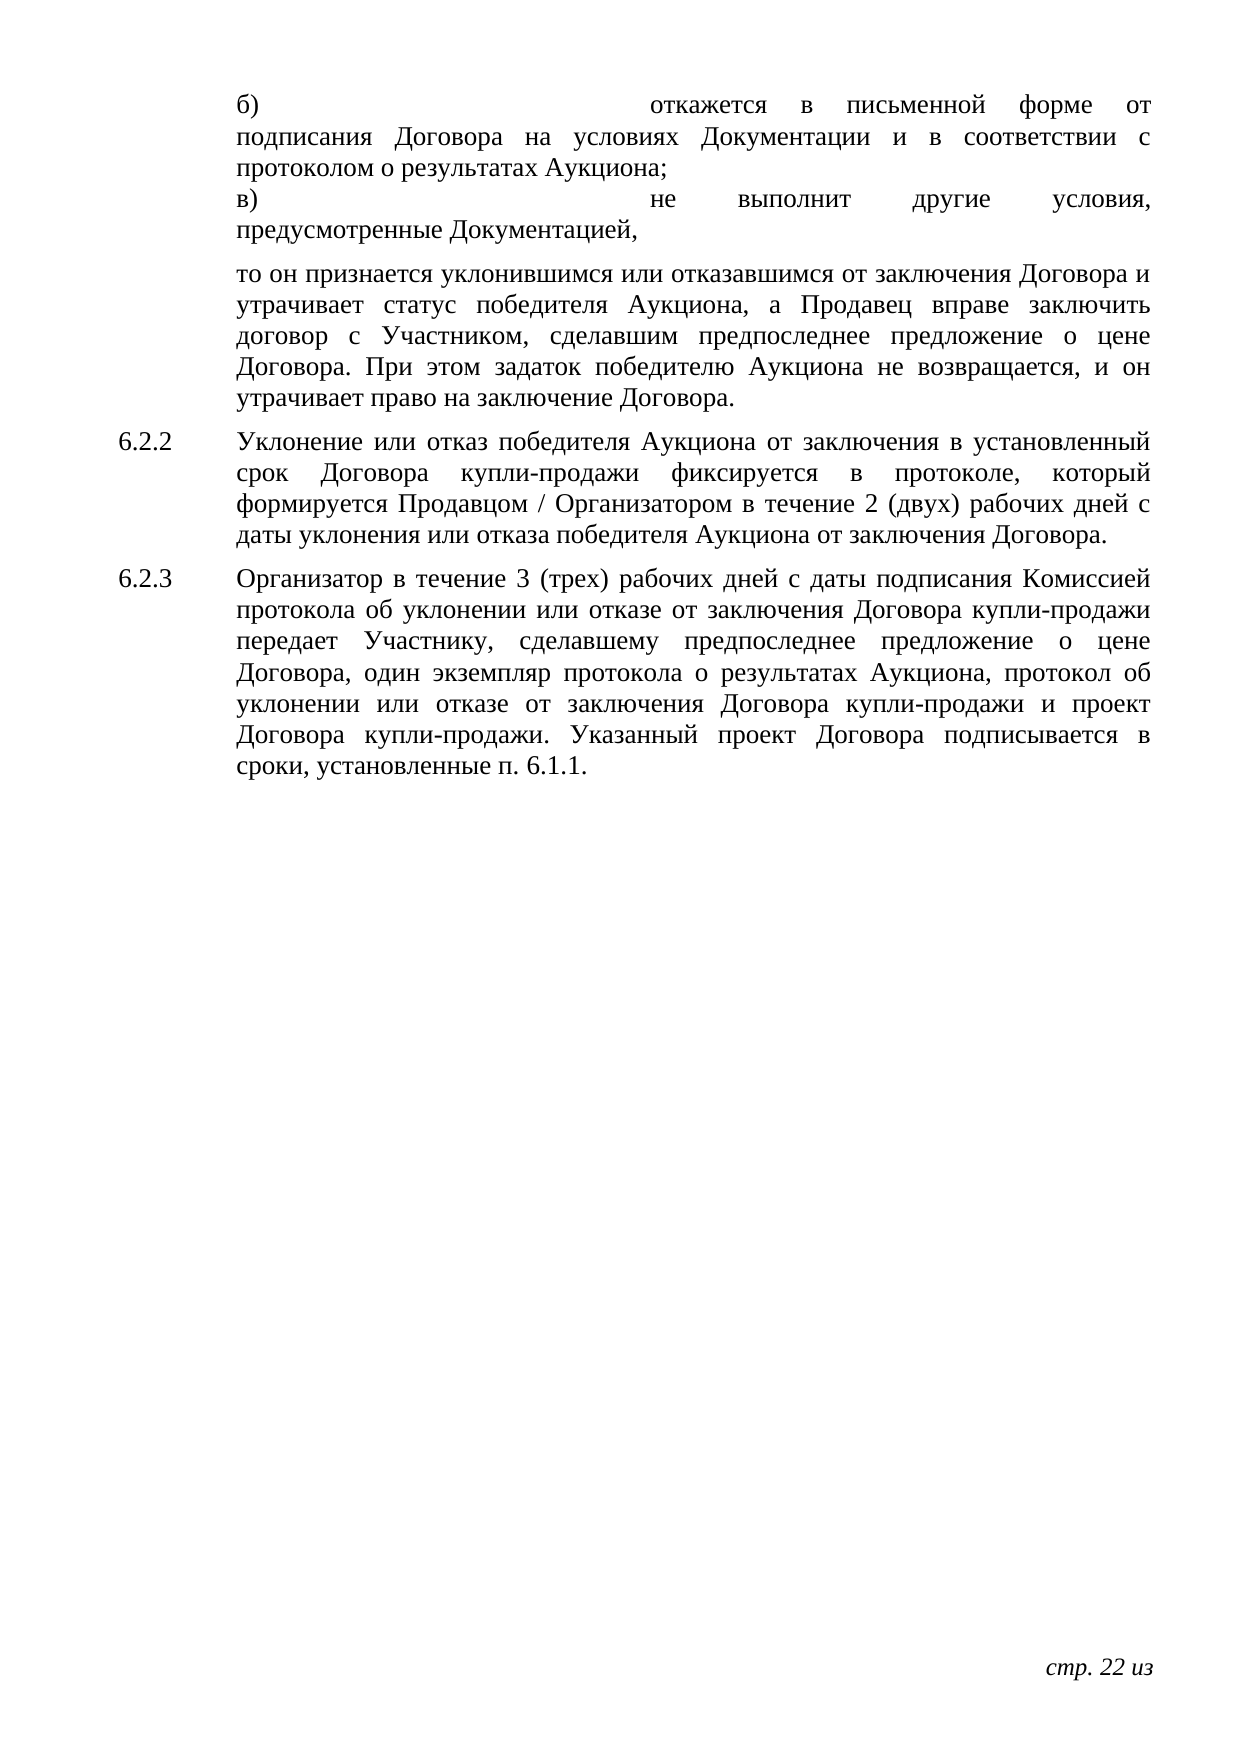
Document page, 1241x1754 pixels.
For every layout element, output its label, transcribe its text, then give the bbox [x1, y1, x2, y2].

text то он признается уклонившимся или отказавшимся от заключения Договора и утрачивает статус победителя Аукциона, а Продавец вправе заключить договор с Участником, сделавшим предпоследнее предложение о цене Договора. При этом задаток победителю Аукциона не возвращается, и он утрачивает право на заключение Договора. [236, 257, 1152, 413]
text не выполнит другие условия, предусмотренные Документацией, [236, 182, 1152, 244]
text Уклонение или отказ победителя Аукциона от заключения в установленный срок Договора купли-продажи фиксируется в протоколе, который формируется Продавцом / Организатором в течение 2 (двух) рабочих дней с даты уклонения или отказа победителя Аукциона от заключения Договора. [118, 425, 1152, 550]
text Организатор в течение 3 (трех) рабочих дней с даты подписания Комиссией протокола об уклонении или отказе от заключения Договора купли-продажи передает Участнику, сделавшему предпоследнее предложение о цене Договора, один экземпляр протокола о результатах Аукциона, протокол об уклонении или отказе от заключения Договора купли-продажи и проект Договора купли-продажи. Указанный проект Договора подписывается в сроки, установленные п. 6.1.1. [118, 562, 1152, 780]
text откажется в письменной форме от подписания Договора на условиях Документации и в соответствии с протоколом о результатах Аукциона; [236, 89, 1152, 182]
